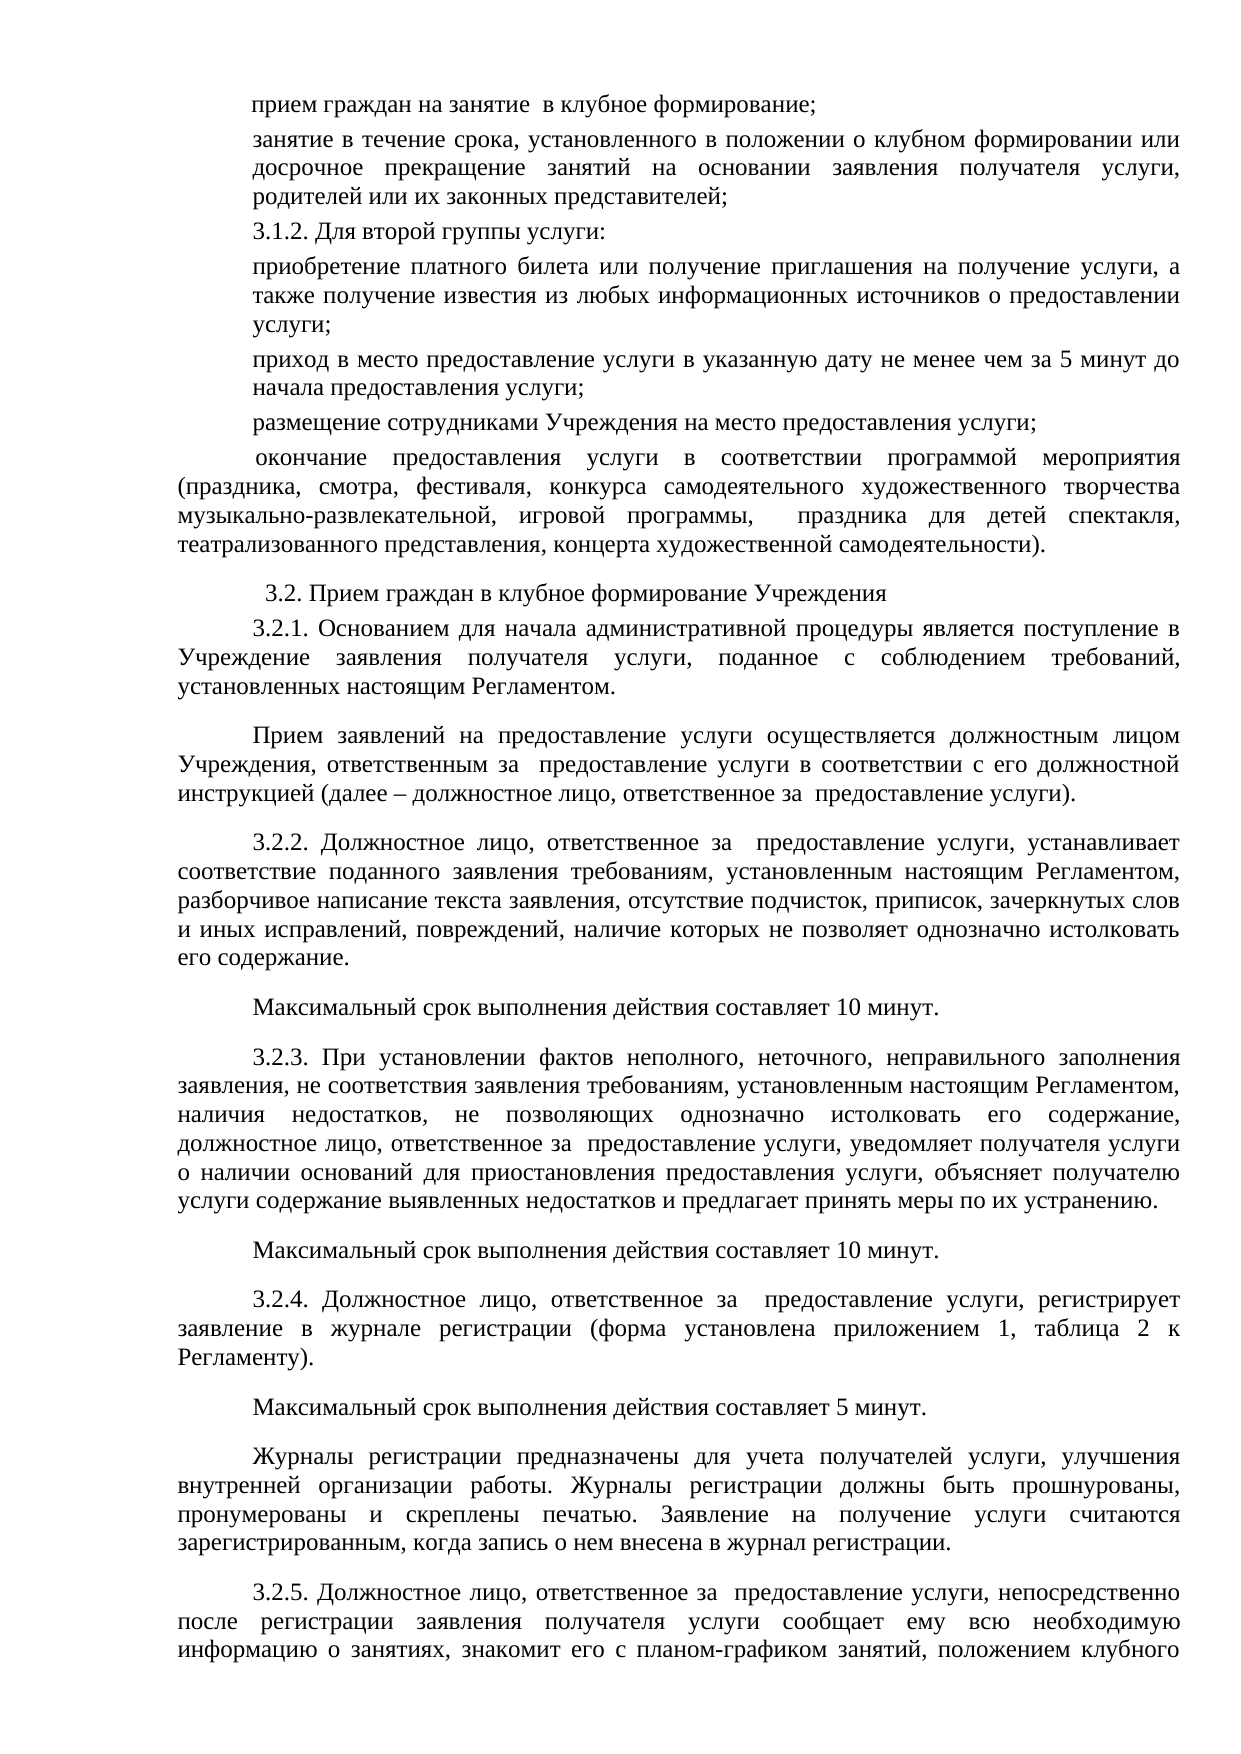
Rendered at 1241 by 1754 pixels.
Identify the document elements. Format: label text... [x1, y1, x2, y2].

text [177, 1577, 1181, 1663]
text прием граждан на занятие в клубное формирование; [177, 89, 1181, 117]
text Максимальный срок выполнения действия составляет 10 минут. [177, 1235, 1181, 1264]
text приход в место предоставление услуги в указанную дату не менее чем за 5 минут до начала предоставления услуги; [252, 344, 1181, 401]
text приобретение платного билета или получение приглашения на получение услуги, а также получение известия из любых информационных источников о предоставлении услуги; [252, 251, 1181, 337]
text 3.2.4. Должностное лицо, ответственное за предоставление услуги, регистрирует заявление в журнале регистрации (форма установлена приложением 1, таблица 2 к Регламенту). [177, 1284, 1181, 1371]
text 3.1.2. Для второй группы услуги: [252, 216, 1181, 245]
text 3.2.1. Основанием для начала административной процедуры является поступление в Учреждение заявления получателя услуги, поданное с соблюдением требований, установленных настоящим Регламентом. [177, 613, 1181, 699]
text Максимальный срок выполнения действия составляет 5 минут. [177, 1392, 1181, 1420]
text занятие в течение срока, установленного в положении о клубном формировании или досрочное прекращение занятий на основании заявления получателя услуги, родителей или их законных представителей; [252, 124, 1181, 210]
text окончание предоставления услуги в соответствии программой мероприятия (праздника, смотра, фестиваля, конкурса самодеятельного художественного творчества музыкально-развлекательной, игровой программы, праздника для детей спектакля, театрализованного представления, концерта художественной самодеятельности). [177, 442, 1181, 557]
text 3.2. Прием граждан в клубное формирование Учреждения [252, 578, 1181, 607]
text размещение сотрудниками Учреждения на место предоставления услуги; [252, 407, 1181, 436]
text Максимальный срок выполнения действия составляет 10 минут. [177, 992, 1181, 1021]
text Журналы регистрации предназначены для учета получателей услуги, улучшения внутренней организации работы. Журналы регистрации должны быть прошнурованы, пронумерованы и скреплены печатью. Заявление на получение услуги считаются зарегистрированным, когда запись о нем внесена в журнал регистрации. [177, 1441, 1181, 1556]
text 3.2.3. При установлении фактов неполного, неточного, неправильного заполнения заявления, не соответствия заявления требованиям, установленным настоящим Регламентом, наличия недостатков, не позволяющих однозначно истолковать его содержание, должностное лицо, ответственное за предоставление услуги, уведомляет получателя услуги о наличии оснований для приостановления предоставления услуги, объясняет получателю услуги содержание выявленных недостатков и предлагает принять меры по их устранению. [177, 1042, 1181, 1214]
text Прием заявлений на предоставление услуги осуществляется должностным лицом Учреждения, ответственным за предоставление услуги в соответствии с его должностной инструкцией (далее – должностное лицо, ответственное за предоставление услуги). [177, 720, 1181, 807]
text 3.2.2. Должностное лицо, ответственное за предоставление услуги, устанавливает соответствие поданного заявления требованиям, установленным настоящим Регламентом, разборчивое написание текста заявления, отсутствие подчисток, приписок, зачеркнутых слов и иных исправлений, повреждений, наличие которых не позволяет однозначно истолковать его содержание. [177, 827, 1181, 971]
